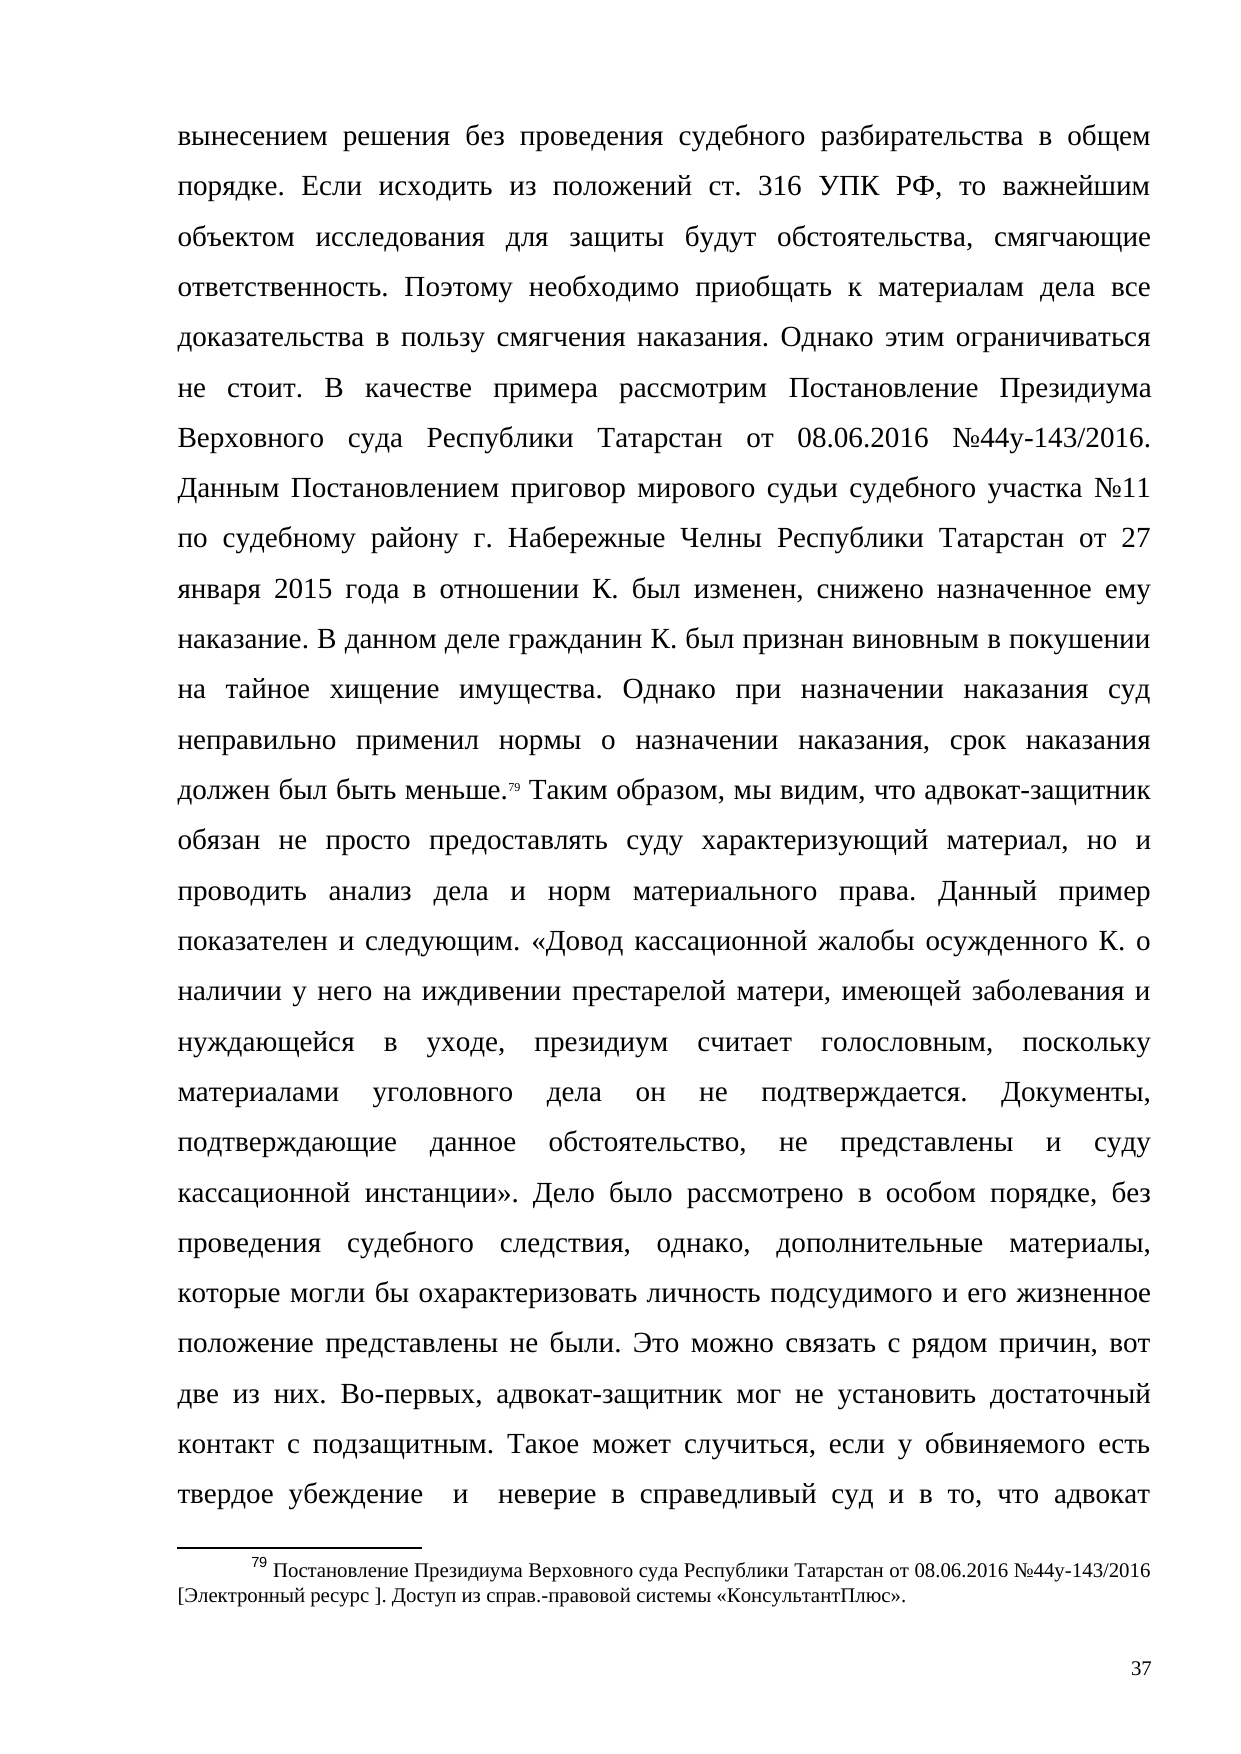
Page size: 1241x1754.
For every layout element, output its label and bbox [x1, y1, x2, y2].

text [177, 118, 1152, 1510]
